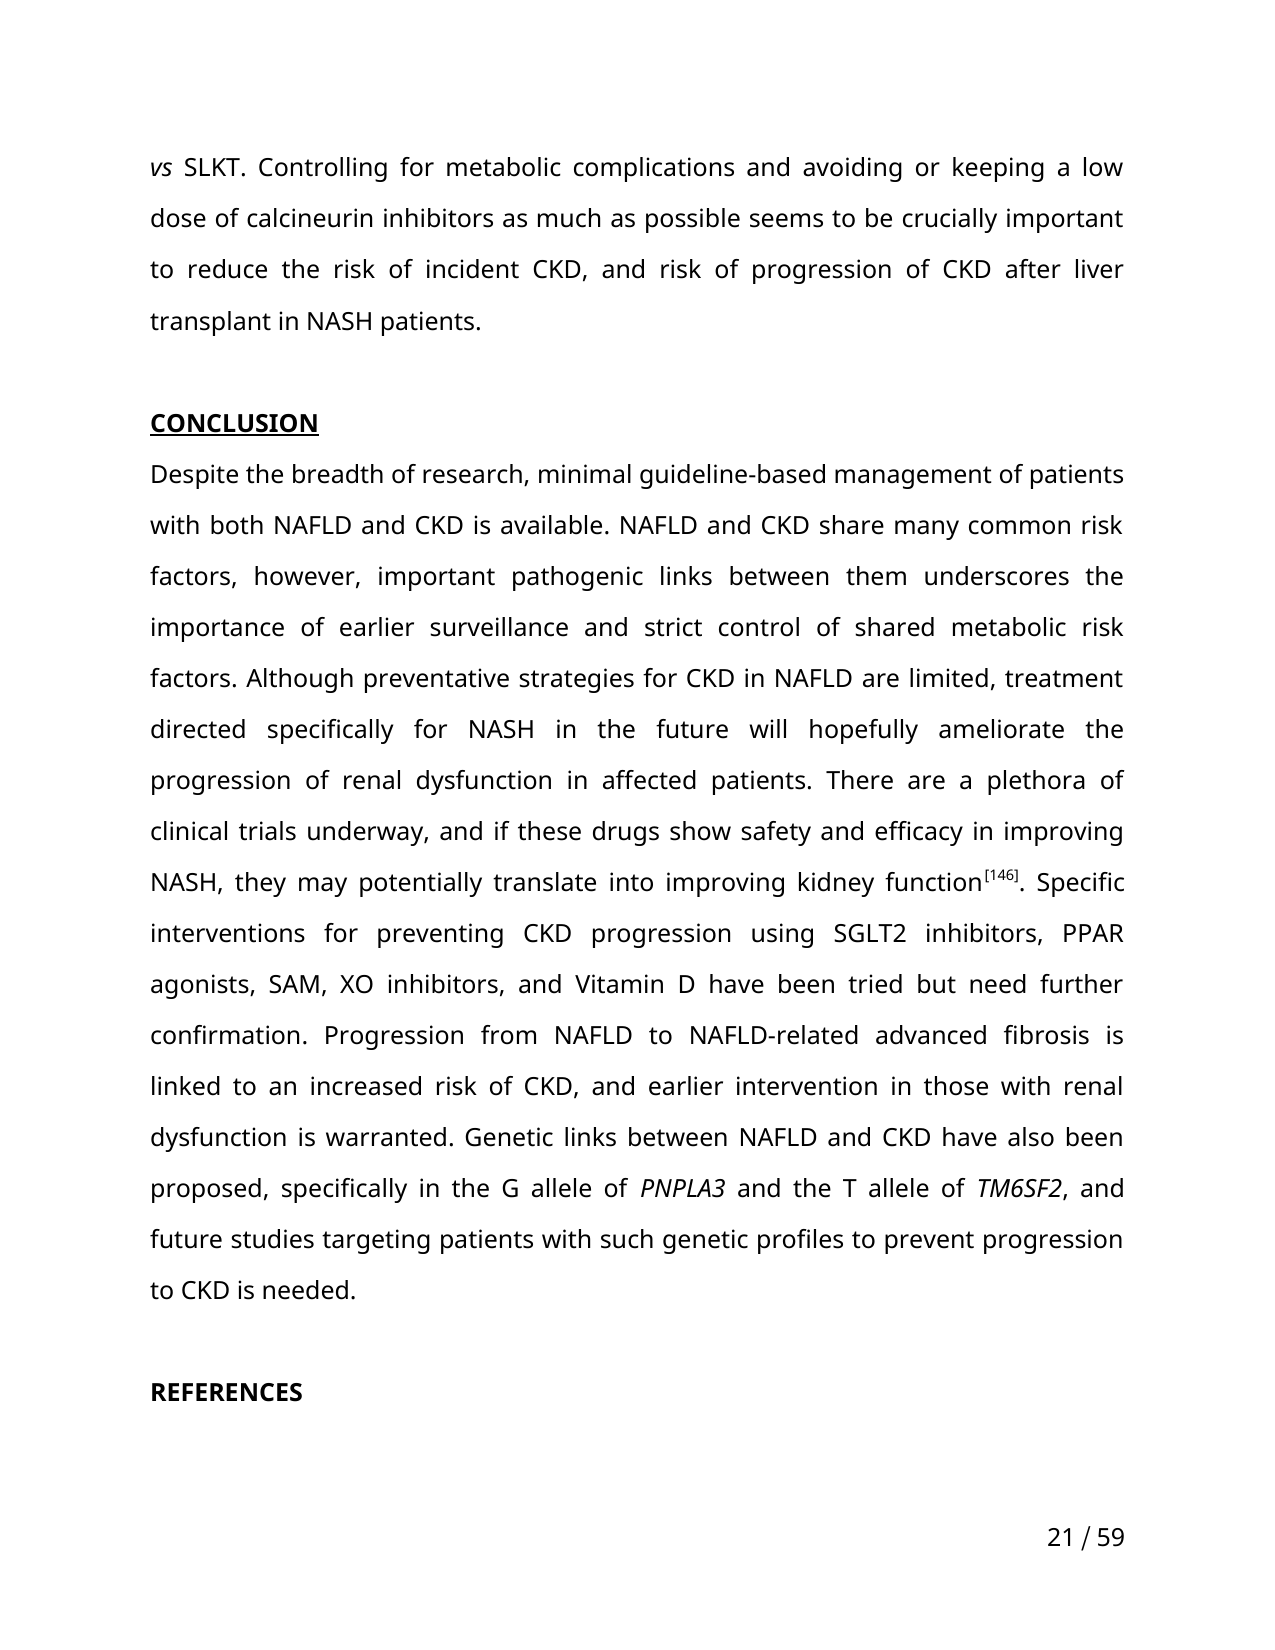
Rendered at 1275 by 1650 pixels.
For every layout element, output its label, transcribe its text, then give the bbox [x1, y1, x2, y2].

text REFERENCES [150, 1375, 1125, 1409]
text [150, 150, 1125, 337]
text CONCLUSION [150, 405, 1125, 439]
text Despite the breadth of research, minimal guideline-based management of patients with both NAFLD and CKD is available. NAFLD and CKD share many common risk factors, however, important pathogenic links between them underscores the importance of earlier surveillance and strict control of shared metabolic risk factors. Although preventative strategies for CKD in NAFLD are limited, treatment directed specifically for NASH in the future will hopefully ameliorate the progression of renal dysfunction in affected patients. There are a plethora of clinical trials underway, and if these drugs show safety and efficacy in improving NASH, they may potentially translate into improving kidney function[146]. Specific interventions for preventing CKD progression using SGLT2 inhibitors, PPAR agonists, SAM, XO inhibitors, and Vitamin D have been tried but need further confirmation. Progression from NAFLD to NAFLD-related advanced fibrosis is linked to an increased risk of CKD, and earlier intervention in those with renal dysfunction is warranted. Genetic links between NAFLD and CKD have also been proposed, specifically in the G allele of PNPLA3 and the T allele of TM6SF2, and future studies targeting patients with such genetic profiles to prevent progression to CKD is needed. [150, 456, 1125, 1307]
